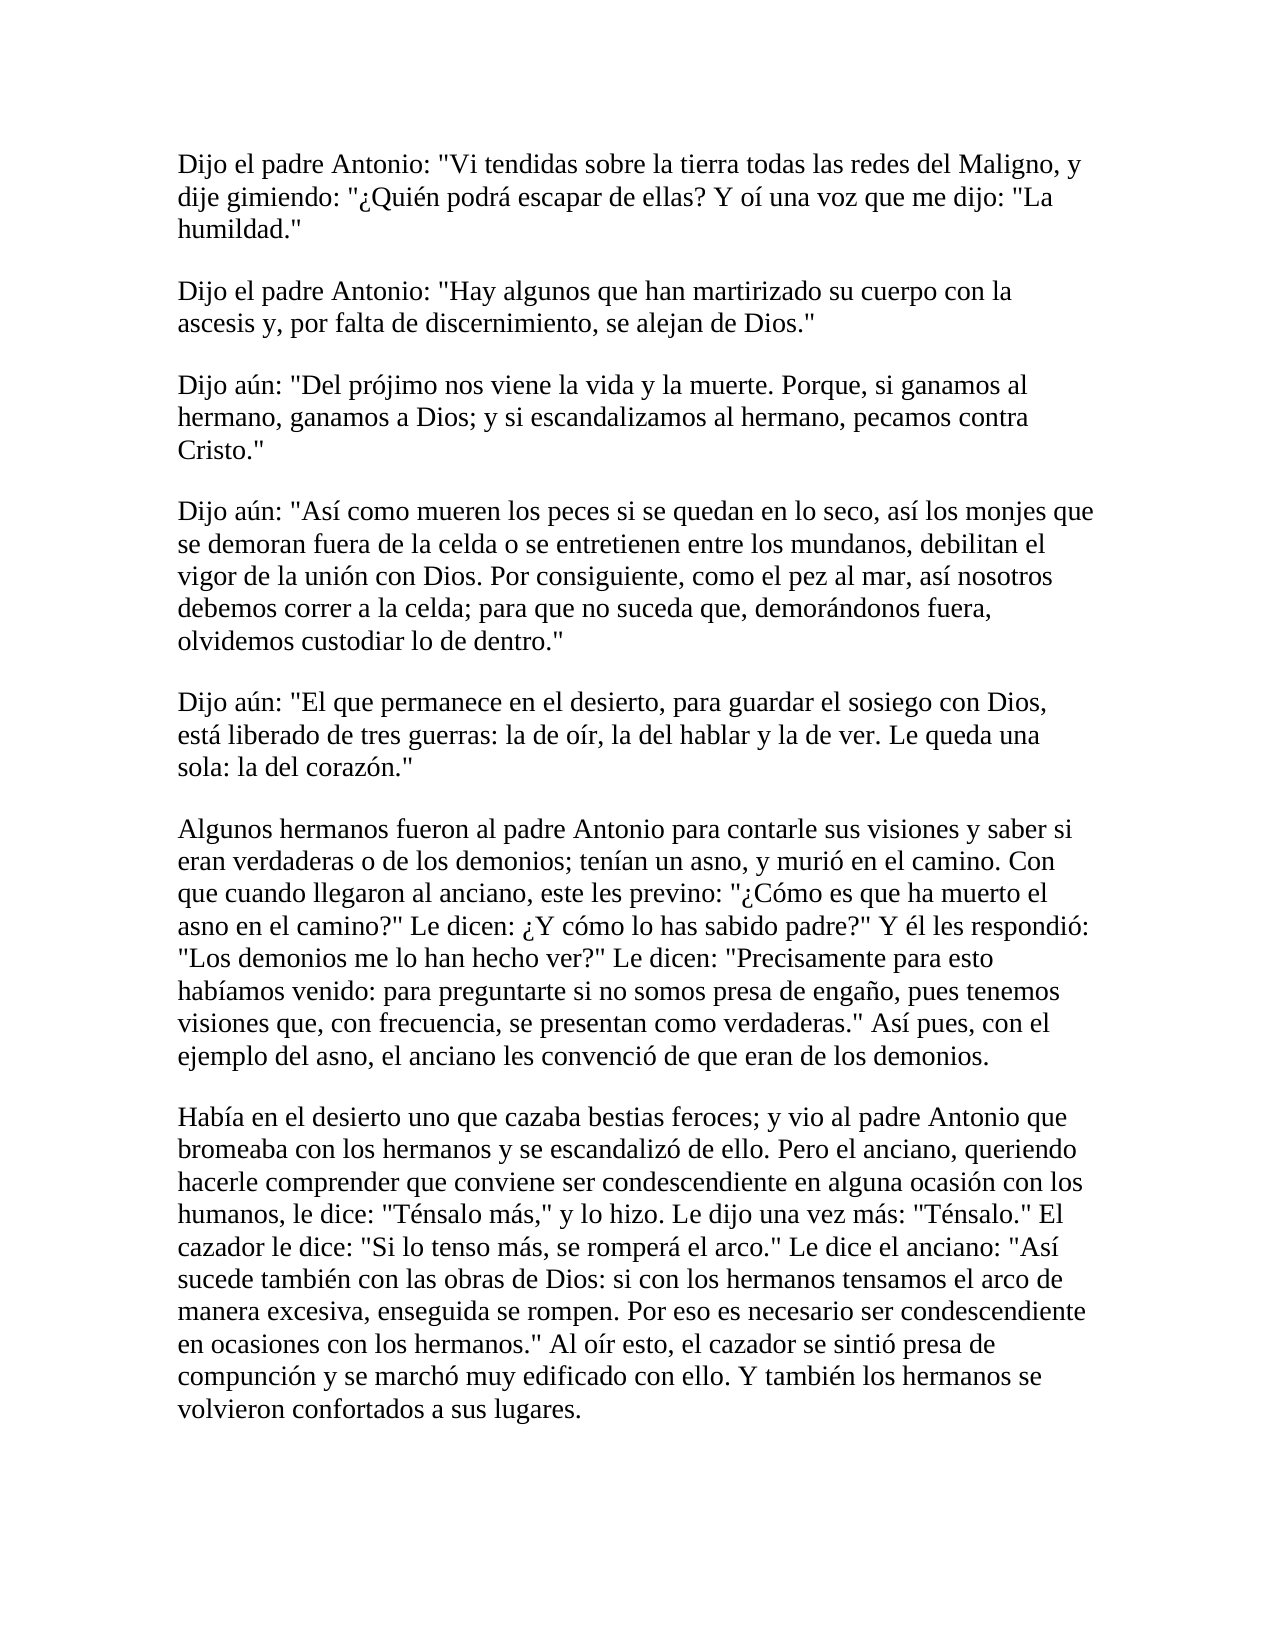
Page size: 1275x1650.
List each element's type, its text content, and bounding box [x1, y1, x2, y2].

text Había en el desierto uno que cazaba bestias feroces; y vio al padre Antonio que bromeaba con los hermanos y se escandalizó de ello. Pero el anciano, queriendo hacerle comprender que conviene ser condescendiente en alguna ocasión con los humanos, le dice: "Ténsalo más," y lo hizo. Le dijo una vez más: "Ténsalo." El cazador le dice: "Si lo tenso más, se romperá el arco." Le dice el anciano: "Así sucede también con las obras de Dios: si con los hermanos tensamos el arco de manera excesiva, enseguida se rompen. Por eso es necesario ser condescendiente en ocasiones con los hermanos." Al oír esto, el cazador se sintió presa de compunción y se marchó muy edificado con ello. Y también los hermanos se volvieron confortados a sus lugares. [177, 1100, 1098, 1424]
text Dijo aún: "Así como mueren los peces si se quedan en lo seco, así los monjes que se demoran fuera de la celda o se entretienen entre los mundanos, debilitan el vigor de la unión con Dios. Por consiguiente, como el pez al mar, así nosotros debemos correr a la celda; para que no suceda que, demorándonos fuera, olvidemos custodiar lo de dentro." [177, 494, 1098, 656]
text Dijo aún: "El que permanece en el desierto, para guardar el sosiego con Dios, está liberado de tres guerras: la de oír, la del hablar y la de ver. Le queda una sola: la del corazón." [177, 685, 1098, 783]
text Dijo el padre Antonio: "Hay algunos que han martirizado su cuerpo con la ascesis y, por falta de discernimiento, se alejan de Dios." [177, 274, 1098, 339]
text Dijo aún: "Del prójimo nos viene la vida y la muerte. Porque, si ganamos al hermano, ganamos a Dios; y si escandalizamos al hermano, pecamos contra Cristo." [177, 368, 1098, 465]
text Algunos hermanos fueron al padre Antonio para contarle sus visiones y saber si eran verdaderas o de los demonios; tenían un asno, y murió en el camino. Con que cuando llegaron al anciano, este les previno: "¿Cómo es que ha muerto el asno en el camino?" Le dicen: ¿Y cómo lo has sabido padre?" Y él les respondió: "Los demonios me lo han hecho ver?" Le dicen: "Precisamente para esto habíamos venido: para preguntarte si no somos presa de engaño, pues tenemos visiones que, con frecuencia, se presentan como verdaderas." Así pues, con el ejemplo del asno, el anciano les convenció de que eran de los demonios. [177, 812, 1098, 1071]
text Dijo el padre Antonio: "Vi tendidas sobre la tierra todas las redes del Maligno, y dije gimiendo: "¿Quién podrá escapar de ellas? Y oí una voz que me dijo: "La humildad." [177, 148, 1098, 245]
